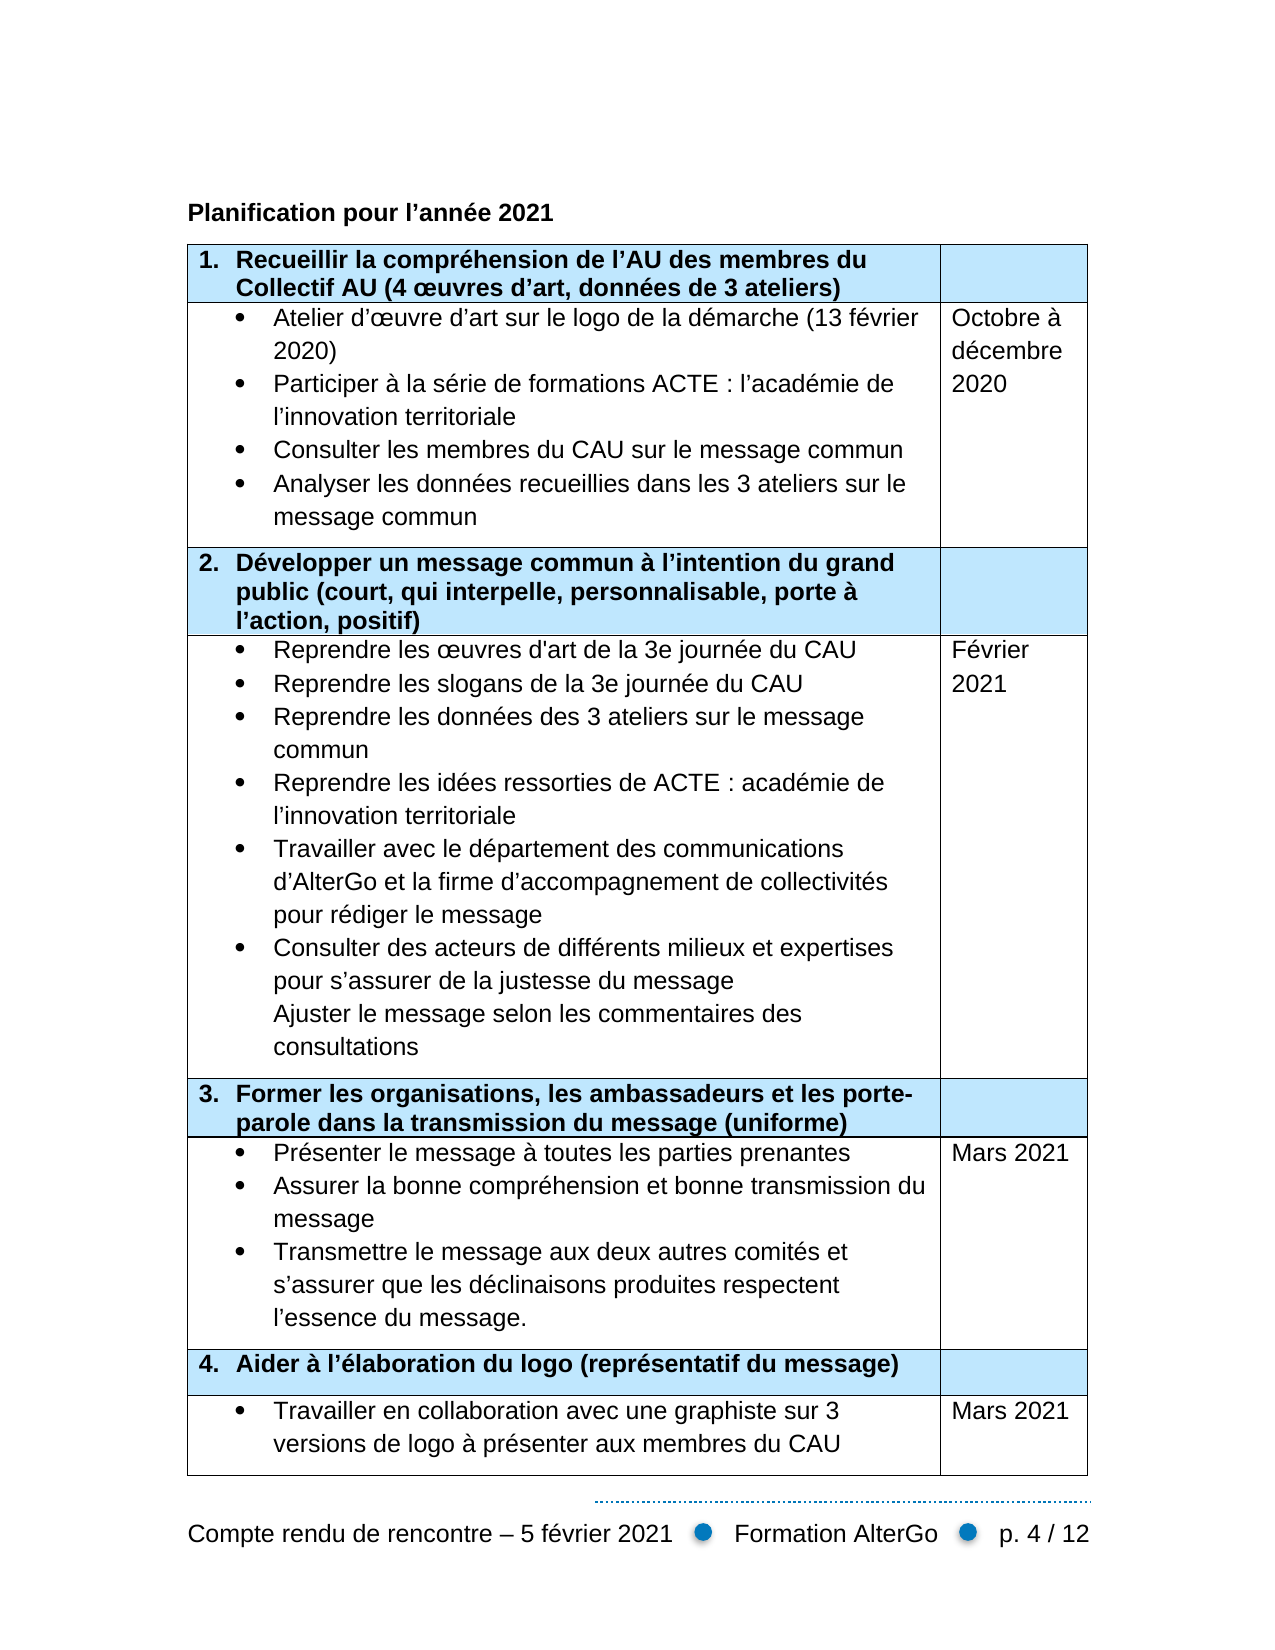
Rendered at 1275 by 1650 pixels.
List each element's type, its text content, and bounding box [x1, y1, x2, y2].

table_cell Présenter le message à toutes les parties prenantes Assurer la bonne compréhension et bonne transmission du message Transmettre le message aux deux autres comités et s’assurer que les déclinaisons produites respectent l’essence du message. [188, 1138, 940, 1348]
table_cell Reprendre les œuvres d'art de la 3e journée du CAU Reprendre les slogans de la 3e journée du CAU Reprendre les données des 3 ateliers sur le message commun Reprendre les idées ressorties de ACTE : académie de l’innovation territoriale Travailler avec le département des communications d’AlterGo et la firme d’accompagnement de collectivités pour rédiger le message Consulter des acteurs de différents milieux et expertises pour s’assurer de la justesse du message Ajuster le message selon les commentaires des consultations [188, 636, 940, 1078]
table_cell [941, 1350, 1087, 1395]
table_cell Mars 2021 [941, 1396, 1087, 1475]
table_cell Développer un message commun à l’intention du grand public (court, qui interpelle, personnalisable, porte à l’action, positif) [188, 548, 940, 634]
table_cell [941, 548, 1087, 634]
table_cell [941, 1079, 1087, 1136]
table_cell Février 2021 [941, 636, 1087, 1078]
table_cell Octobre à décembre 2020 [941, 303, 1087, 547]
table_header [941, 245, 1087, 302]
table_cell Atelier d’œuvre d’art sur le logo de la démarche (13 février 2020) Participer à la série de formations ACTE : l’académie de l’innovation territoriale Consulter les membres du CAU sur le message commun Analyser les données recueillies dans les 3 ateliers sur le message commun [188, 303, 940, 547]
table_cell Former les organisations, les ambassadeurs et les porte-parole dans la transmission du message (uniforme) [188, 1079, 940, 1136]
table_cell Travailler en collaboration avec une graphiste sur 3 versions de logo à présenter aux membres du CAU [188, 1396, 940, 1475]
table_cell Mars 2021 [941, 1138, 1087, 1348]
table_cell Aider à l’élaboration du logo (représentatif du message) [188, 1350, 940, 1395]
text Planification pour l’année 2021 [187, 198, 1088, 227]
table_header Recueillir la compréhension de l’AU des membres du Collectif AU (4 œuvres d’art, données de 3 ateliers) [188, 245, 940, 302]
